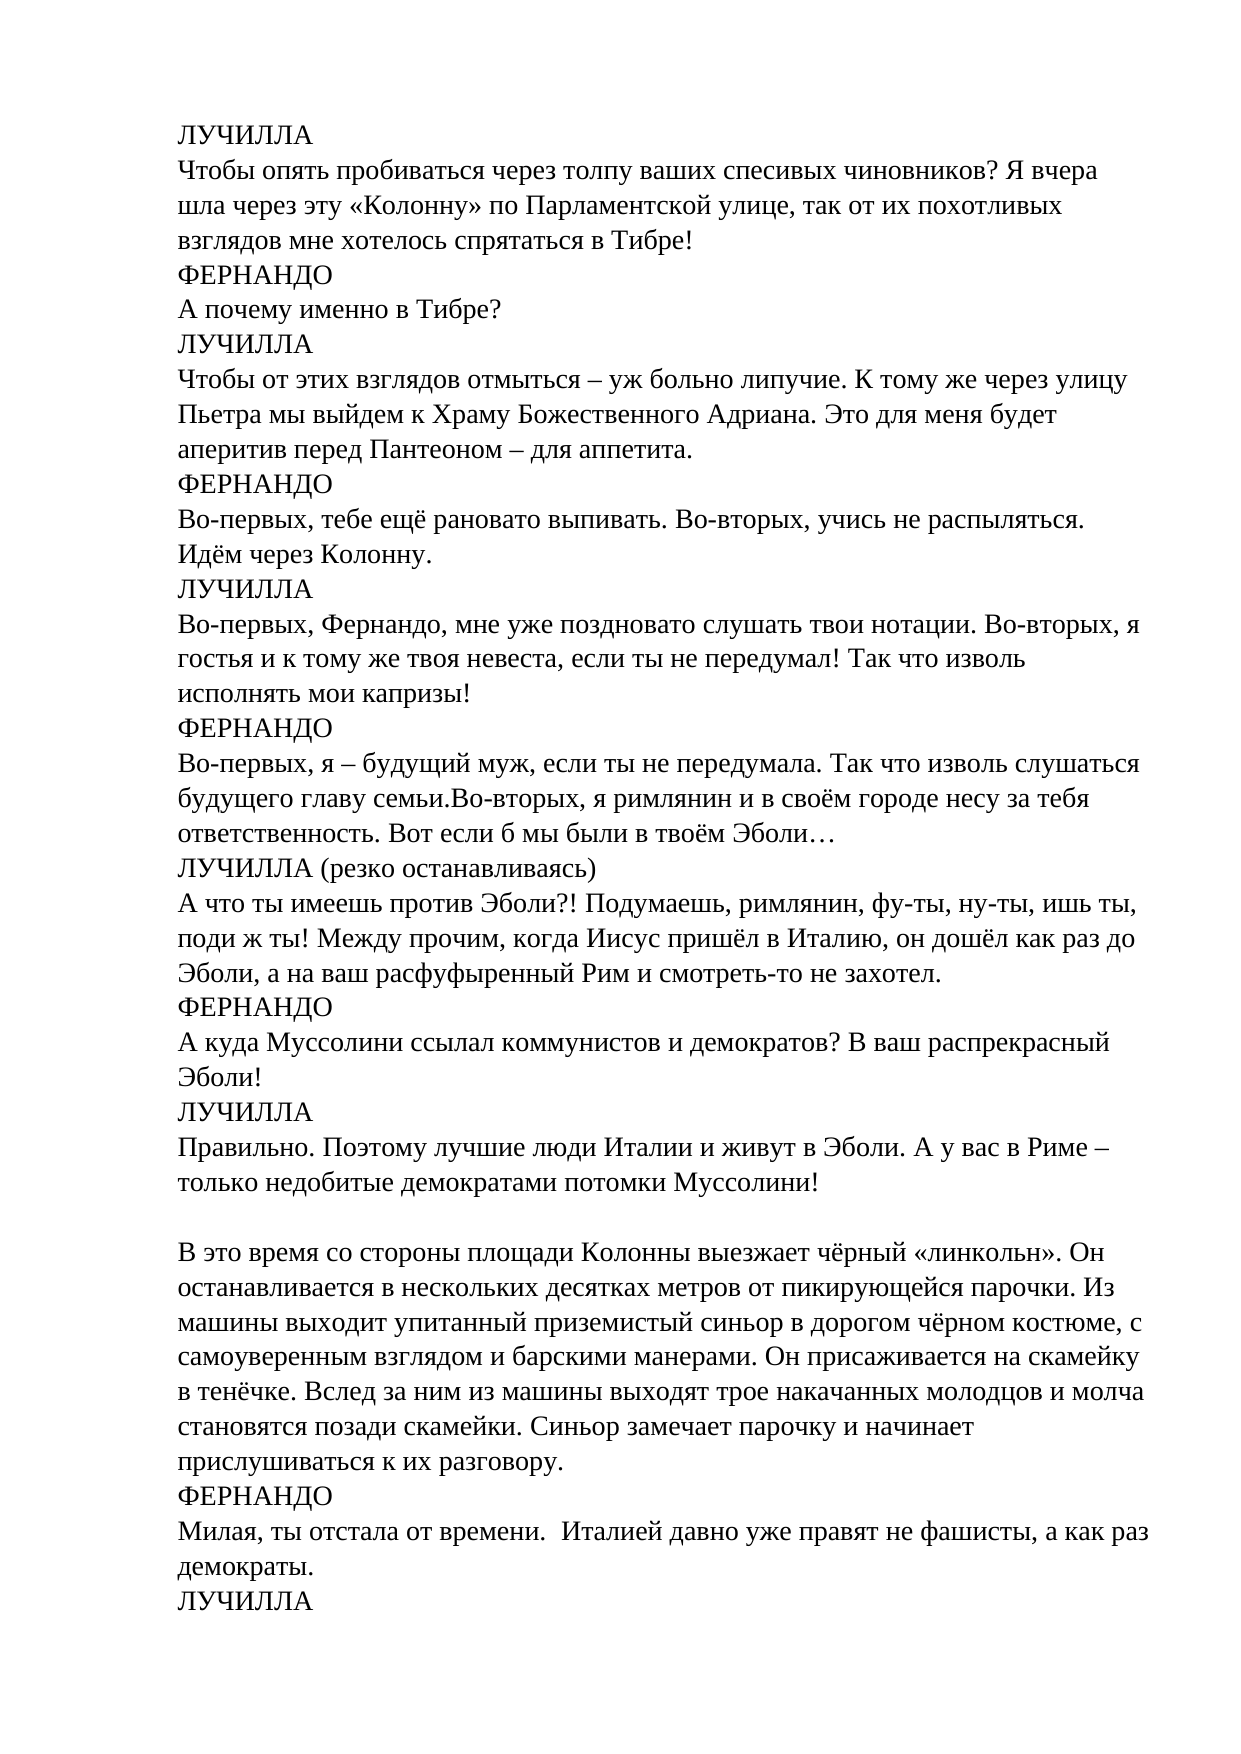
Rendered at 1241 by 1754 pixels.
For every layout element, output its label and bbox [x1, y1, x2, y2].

text [177, 118, 1152, 1616]
